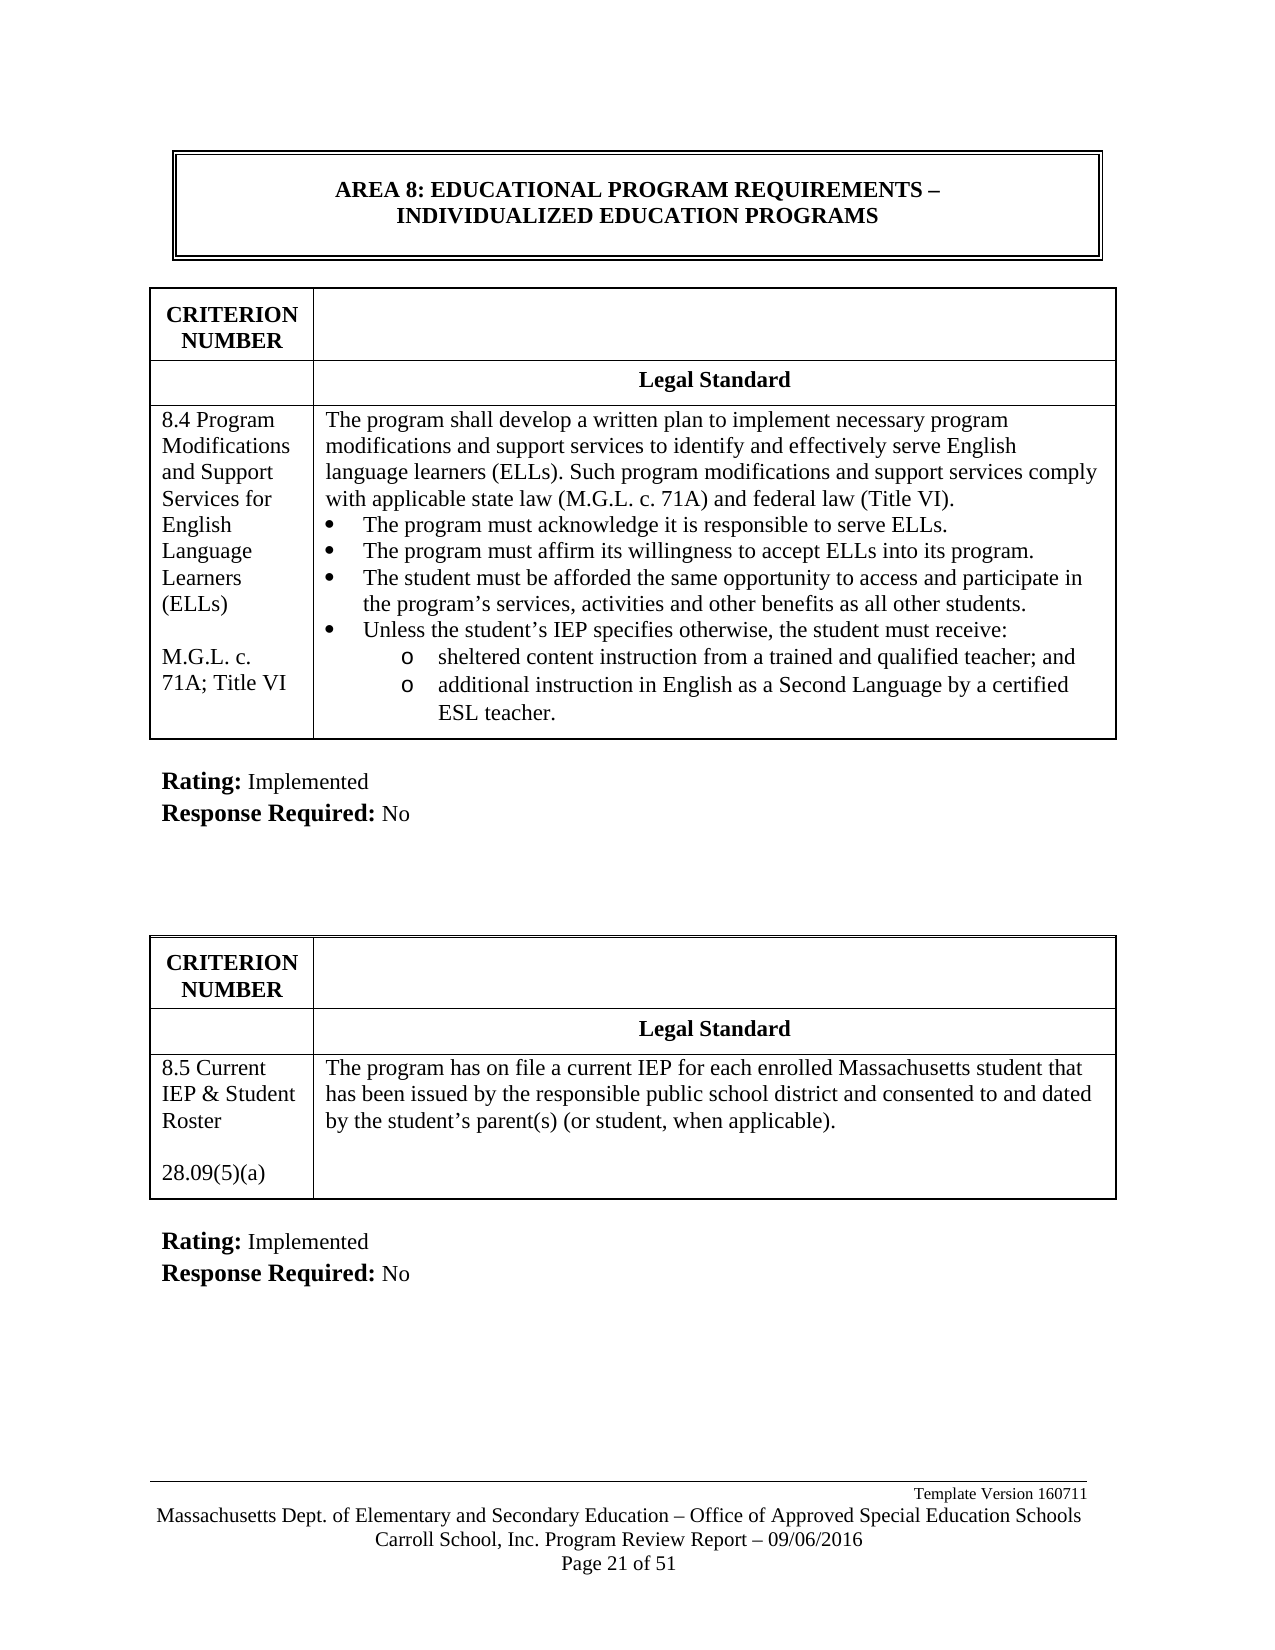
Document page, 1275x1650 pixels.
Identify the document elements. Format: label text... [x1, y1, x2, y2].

table_cell Legal Standard [314, 1009, 1115, 1053]
table_header AREA 8: EDUCATIONAL PROGRAM REQUIREMENTS – INDIVIDUALIZED EDUCATION PROGRAMS [177, 155, 1098, 255]
table_cell [151, 361, 313, 405]
table_header Rating: Implemented [150, 1226, 1116, 1258]
table_header [314, 938, 1115, 1008]
table_header Rating: Implemented [150, 766, 1116, 798]
table_cell Response Required: No [150, 1258, 1116, 1290]
table_cell The program shall develop a written plan to implement necessary program modifications and support services to identify and effectively serve English language learners (ELLs). Such program modifications and support services comply with applicable state law (M.G.L. c. 71A) and federal law (Title VI). The program must acknowledge it is responsible to serve ELLs. The program must affirm its willingness to accept ELLs into its program. The student must be afforded the same opportunity to access and participate in the program’s services, activities and other benefits as all other students. Unless the student’s IEP specifies otherwise, the student must receive: sheltered content instruction from a trained and qualified teacher; and additional instruction in English as a Second Language by a certified ESL teacher. [314, 406, 1115, 738]
table_cell [151, 1009, 313, 1053]
table_header CRITERION NUMBER [151, 289, 313, 360]
table_cell 8.5 Current IEP & Student Roster 28.09(5)(a) [151, 1055, 313, 1198]
table_header CRITERION NUMBER [151, 938, 313, 1008]
table_cell Legal Standard [314, 361, 1115, 405]
table_cell Response Required: No [150, 798, 1116, 830]
table_cell 8.4 Program Modifications and Support Services for English Language Learners (ELLs) M.G.L. c. 71A; Title VI [151, 406, 313, 738]
table_cell The program has on file a current IEP for each enrolled Massachusetts student that has been issued by the responsible public school district and consented to and dated by the student’s parent(s) (or student, when applicable). [314, 1055, 1115, 1198]
table_header [314, 289, 1115, 360]
